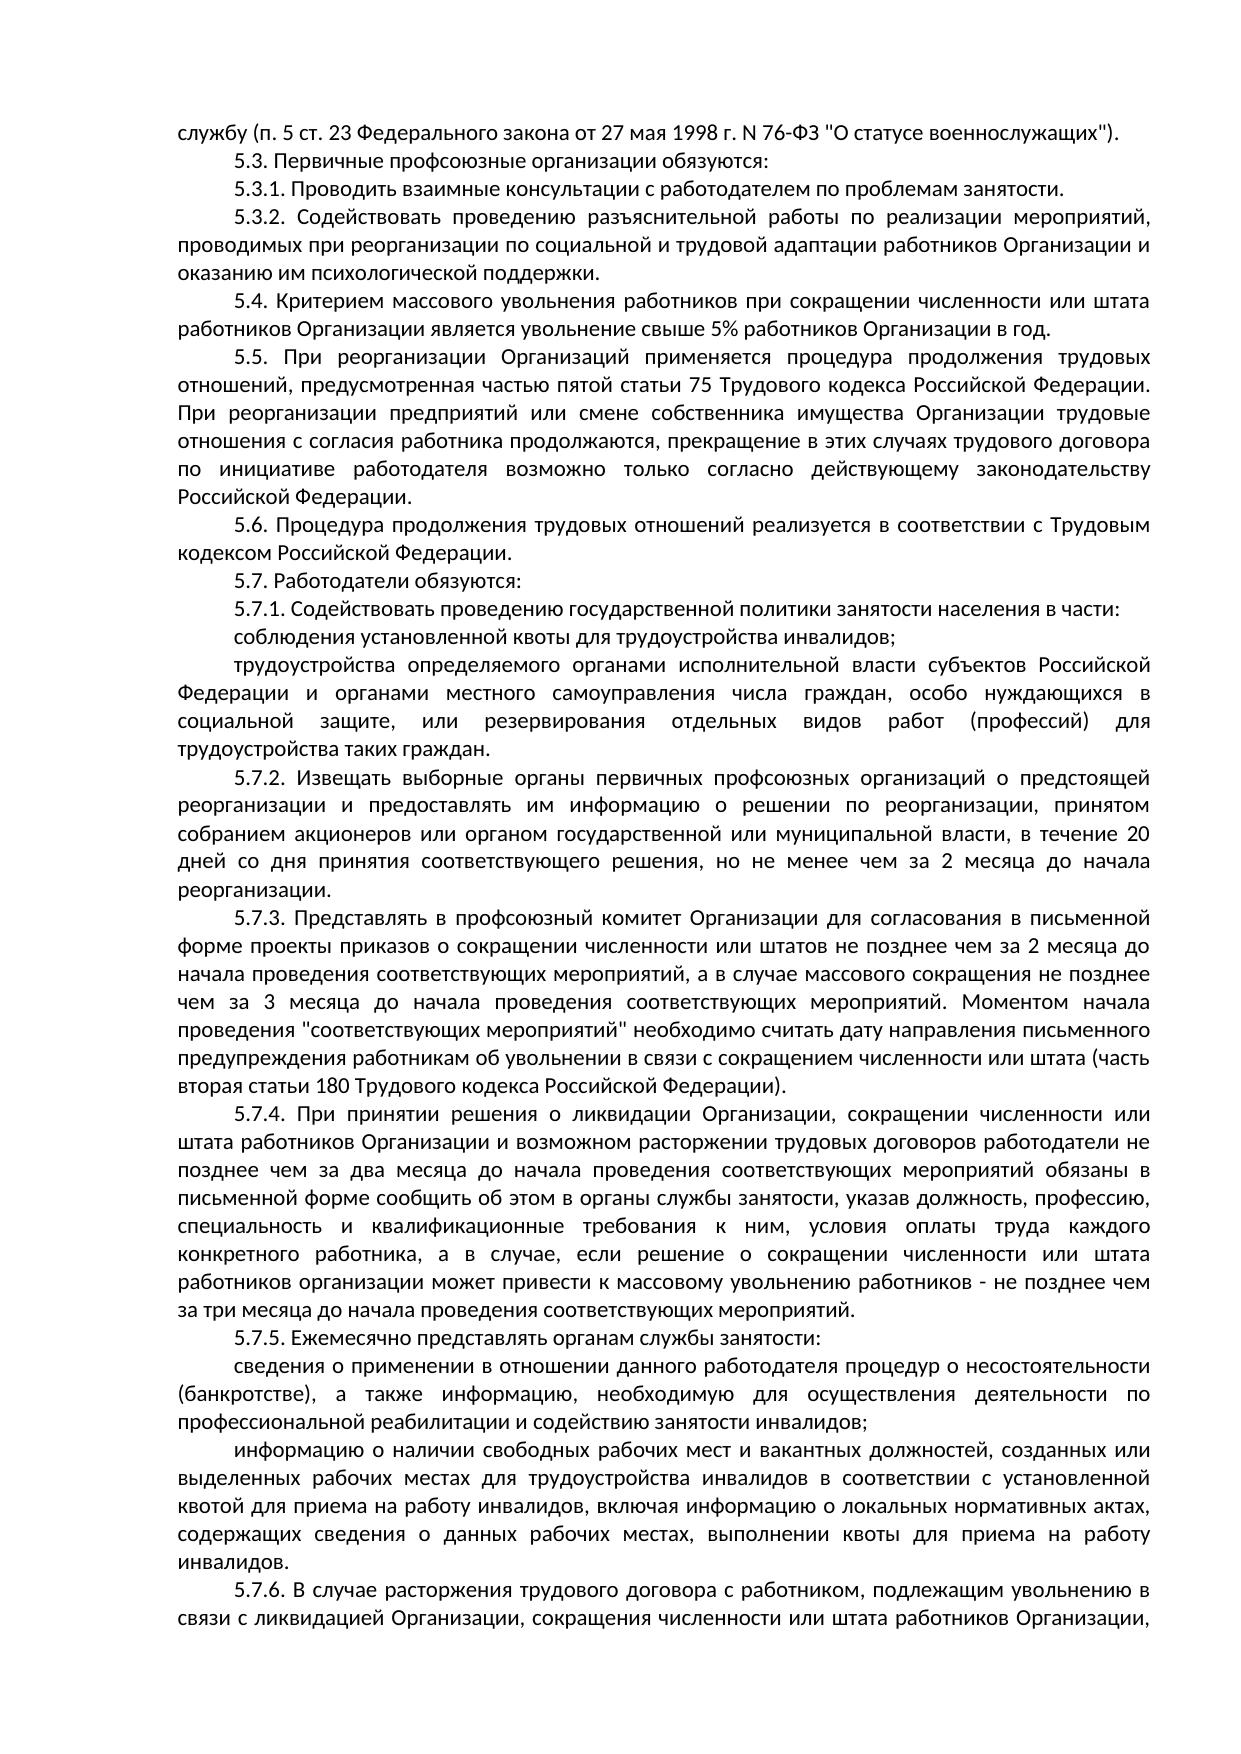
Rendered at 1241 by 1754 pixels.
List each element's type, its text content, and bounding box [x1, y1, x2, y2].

text 5.7.4. При принятии решения о ликвидации Организации, сокращении численности или штата работников Организации и возможном расторжении трудовых договоров работодатели не позднее чем за два месяца до начала проведения соответствующих мероприятий обязаны в письменной форме сообщить об этом в органы службы занятости, указав должность, профессию, специальность и квалификационные требования к ним, условия оплаты труда каждого конкретного работника, а в случае, если решение о сокращении численности или штата работников организации может привести к массовому увольнению работников - не позднее чем за три месяца до начала проведения соответствующих мероприятий. [177, 1099, 1152, 1323]
text 5.7.3. Представлять в профсоюзный комитет Организации для согласования в письменной форме проекты приказов о сокращении численности или штатов не позднее чем за 2 месяца до начала проведения соответствующих мероприятий, а в случае массового сокращения не позднее чем за 3 месяца до начала проведения соответствующих мероприятий. Моментом начала проведения "соответствующих мероприятий" необходимо считать дату направления письменного предупреждения работникам об увольнении в связи с сокращением численности или штата (часть вторая статьи 180 Трудового кодекса Российской Федерации). [177, 903, 1152, 1099]
text 5.7.5. Ежемесячно представлять органам службы занятости: [177, 1323, 1152, 1351]
text 5.5. При реорганизации Организаций применяется процедура продолжения трудовых отношений, предусмотренная частью пятой статьи 75 Трудового кодекса Российской Федерации. При реорганизации предприятий или смене собственника имущества Организации трудовые отношения с согласия работника продолжаются, прекращение в этих случаях трудового договора по инициативе работодателя возможно только согласно действующему законодательству Российской Федерации. [177, 342, 1152, 510]
text 5.4. Критерием массового увольнения работников при сокращении численности или штата работников Организации является увольнение свыше 5% работников Организации в год. [177, 286, 1152, 342]
text 5.7. Работодатели обязуются: [177, 566, 1152, 594]
text 5.3. Первичные профсоюзные организации обязуются: [177, 146, 1152, 174]
text 5.7.1. Содействовать проведению государственной политики занятости населения в части: [177, 594, 1152, 622]
text 5.6. Процедура продолжения трудовых отношений реализуется в соответствии с Трудовым кодексом Российской Федерации. [177, 510, 1152, 566]
text 5.7.2. Извещать выборные органы первичных профсоюзных организаций о предстоящей реорганизации и предоставлять им информацию о решении по реорганизации, принятом собранием акционеров или органом государственной или муниципальной власти, в течение 20 дней со дня принятия соответствующего решения, но не менее чем за 2 месяца до начала реорганизации. [177, 763, 1152, 903]
text 5.3.2. Содействовать проведению разъяснительной работы по реализации мероприятий, проводимых при реорганизации по социальной и трудовой адаптации работников Организации и оказанию им психологической поддержки. [177, 202, 1152, 286]
text сведения о применении в отношении данного работодателя процедур о несостоятельности (банкротстве), а также информацию, необходимую для осуществления деятельности по профессиональной реабилитации и содействию занятости инвалидов; [177, 1351, 1152, 1435]
text соблюдения установленной квоты для трудоустройства инвалидов; [177, 622, 1152, 651]
text трудоустройства определяемого органами исполнительной власти субъектов Российской Федерации и органами местного самоуправления числа граждан, особо нуждающихся в социальной защите, или резервирования отдельных видов работ (профессий) для трудоустройства таких граждан. [177, 651, 1152, 763]
text информацию о наличии свободных рабочих мест и вакантных должностей, созданных или выделенных рабочих местах для трудоустройства инвалидов в соответствии с установленной квотой для приема на работу инвалидов, включая информацию о локальных нормативных актах, содержащих сведения о данных рабочих местах, выполнении квоты для приема на работу инвалидов. [177, 1435, 1152, 1575]
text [177, 118, 1152, 146]
text 5.3.1. Проводить взаимные консультации с работодателем по проблемам занятости. [177, 174, 1152, 202]
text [177, 1575, 1152, 1631]
